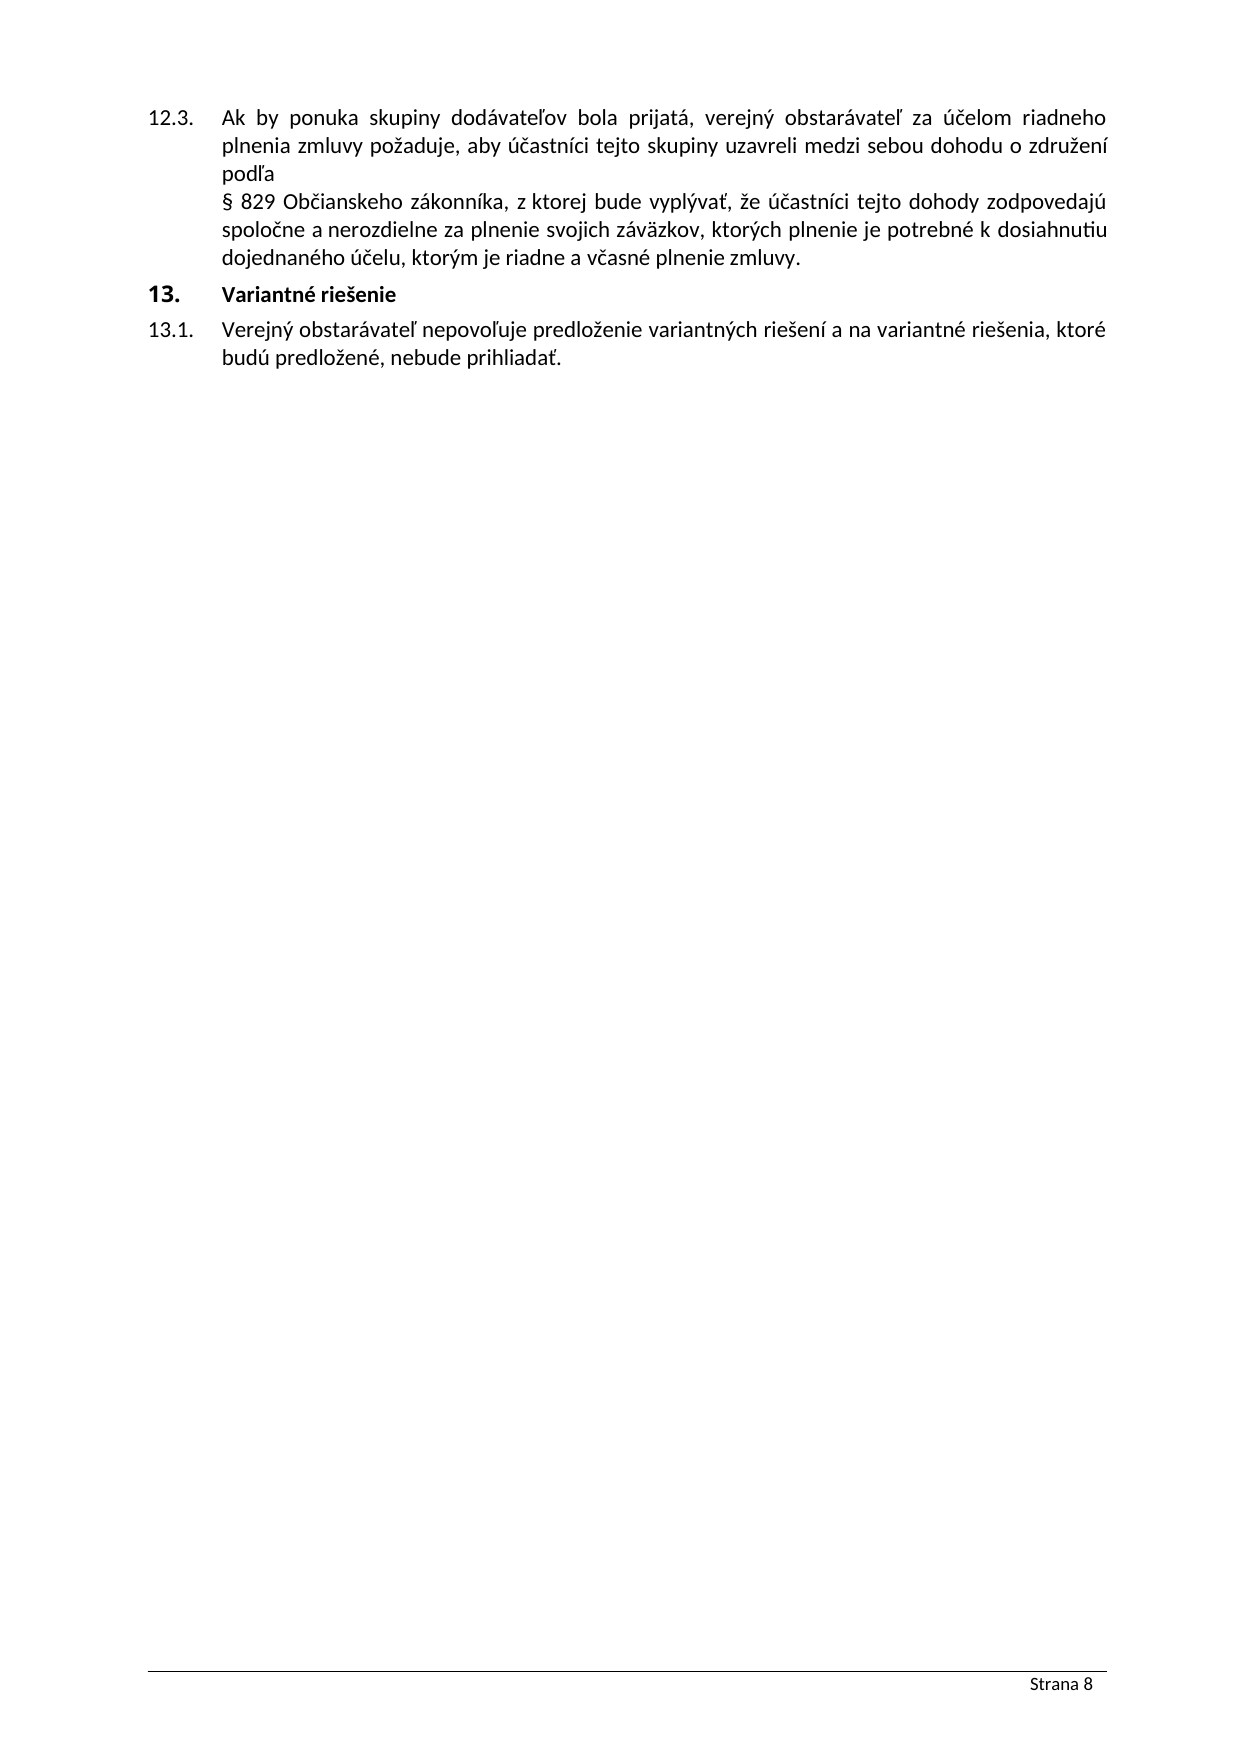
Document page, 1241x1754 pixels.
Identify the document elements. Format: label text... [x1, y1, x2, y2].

list Verejný obstarávateľ nepovoľuje predloženie variantných riešení a na variantné riešenia, ktoré budú predložené, nebude prihliadať. [148, 315, 1107, 371]
list Variantné riešenie [148, 278, 1107, 309]
list Ak by ponuka skupiny dodávateľov bola prijatá, verejný obstarávateľ za účelom riadneho plnenia zmluvy požaduje, aby účastníci tejto skupiny uzavreli medzi sebou dohodu o združení podľa § 829 Občianskeho zákonníka, z ktorej bude vyplývať, že účastníci tejto dohody zodpovedajú spoločne a nerozdielne za plnenie svojich záväzkov, ktorých plnenie je potrebné k dosiahnutiu dojednaného účelu, ktorým je riadne a včasné plnenie zmluvy. [148, 103, 1107, 272]
